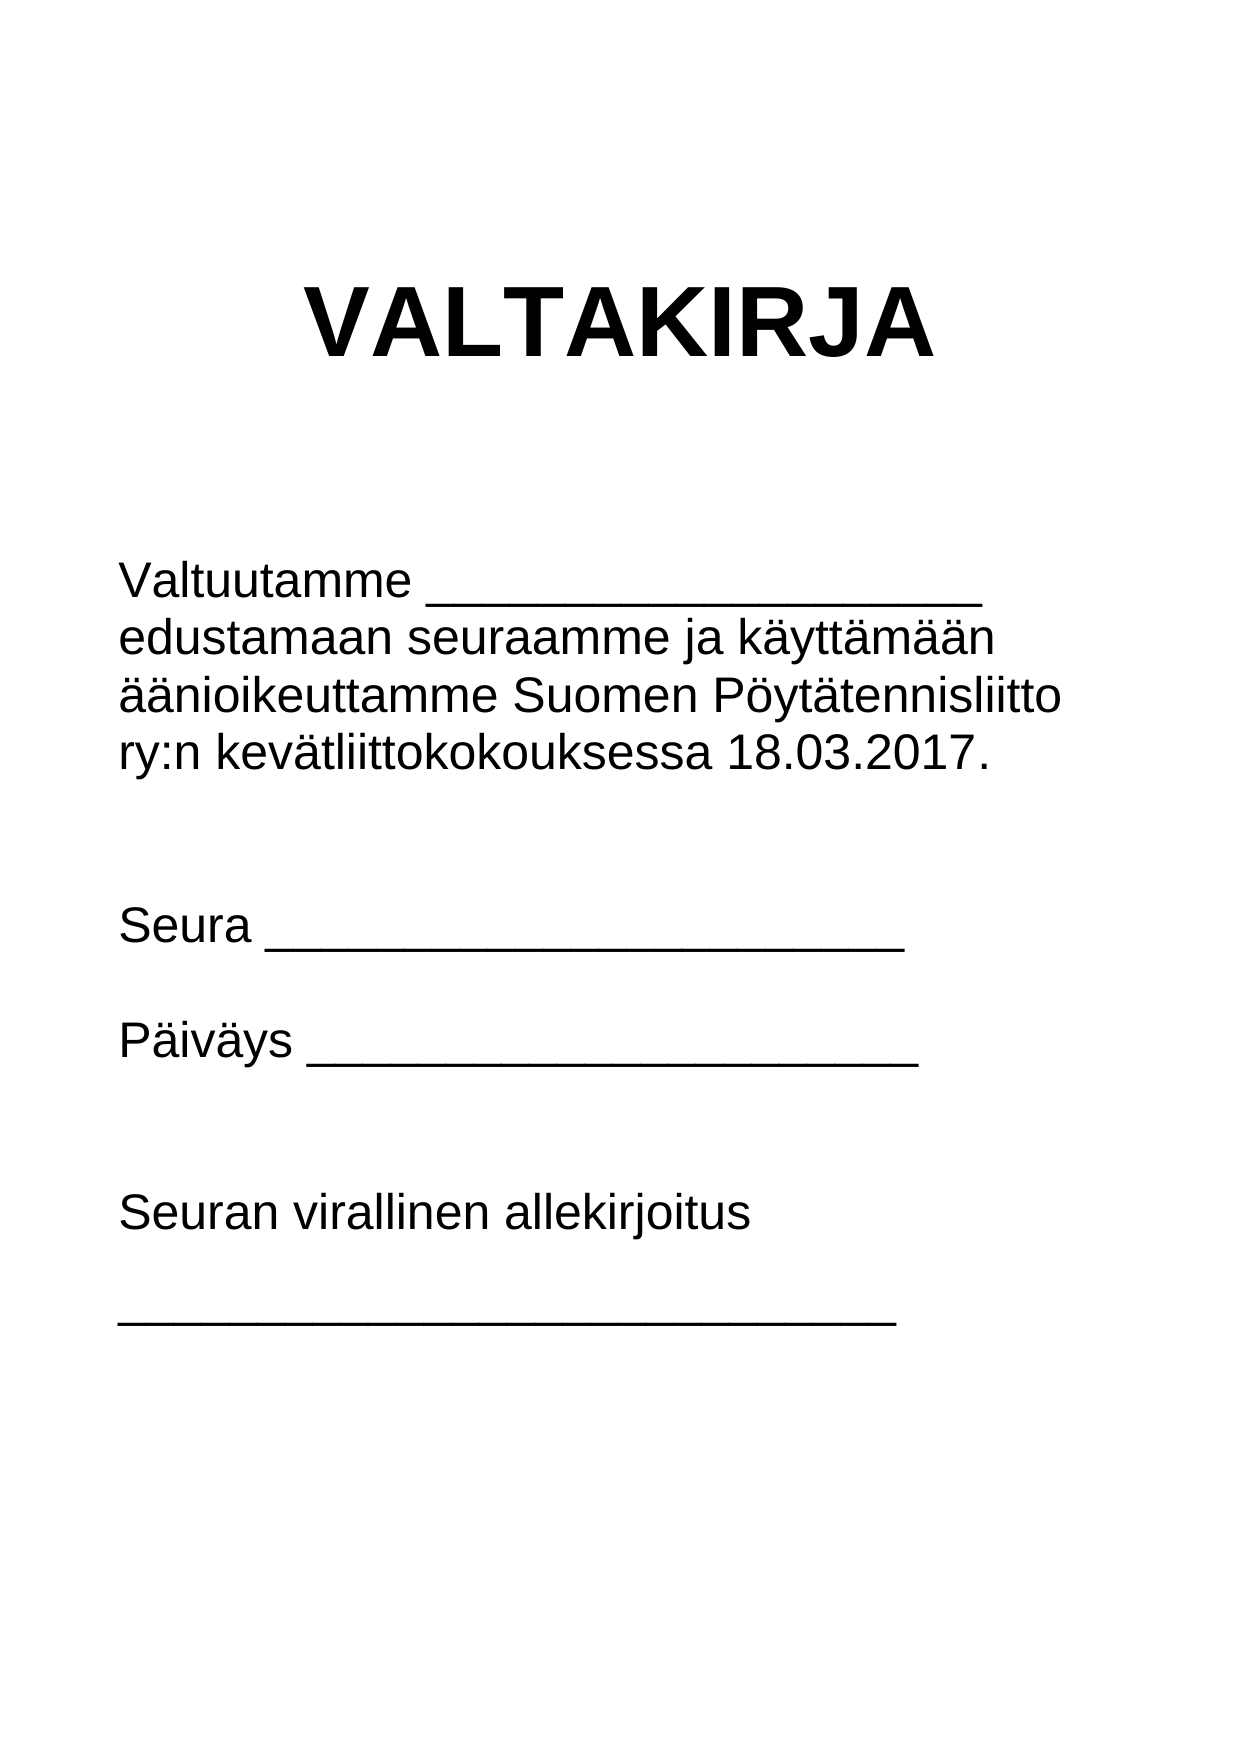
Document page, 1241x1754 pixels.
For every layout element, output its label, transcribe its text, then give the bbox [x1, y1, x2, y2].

text Päiväys ______________________ [118, 1010, 1122, 1068]
text VALTAKIRJA [118, 263, 1122, 378]
text Seura _______________________ [118, 895, 1122, 953]
text ry:n kevätliittokokouksessa 18.03.2017. [118, 723, 1122, 780]
text äänioikeuttamme Suomen Pöytätennisliitto [118, 665, 1122, 723]
text Seuran virallinen allekirjoitus [118, 1183, 1122, 1240]
text edustamaan seuraamme ja käyttämään [118, 608, 1122, 665]
text ____________________________ [118, 1269, 1122, 1327]
text Valtuutamme ____________________ [118, 550, 1122, 608]
